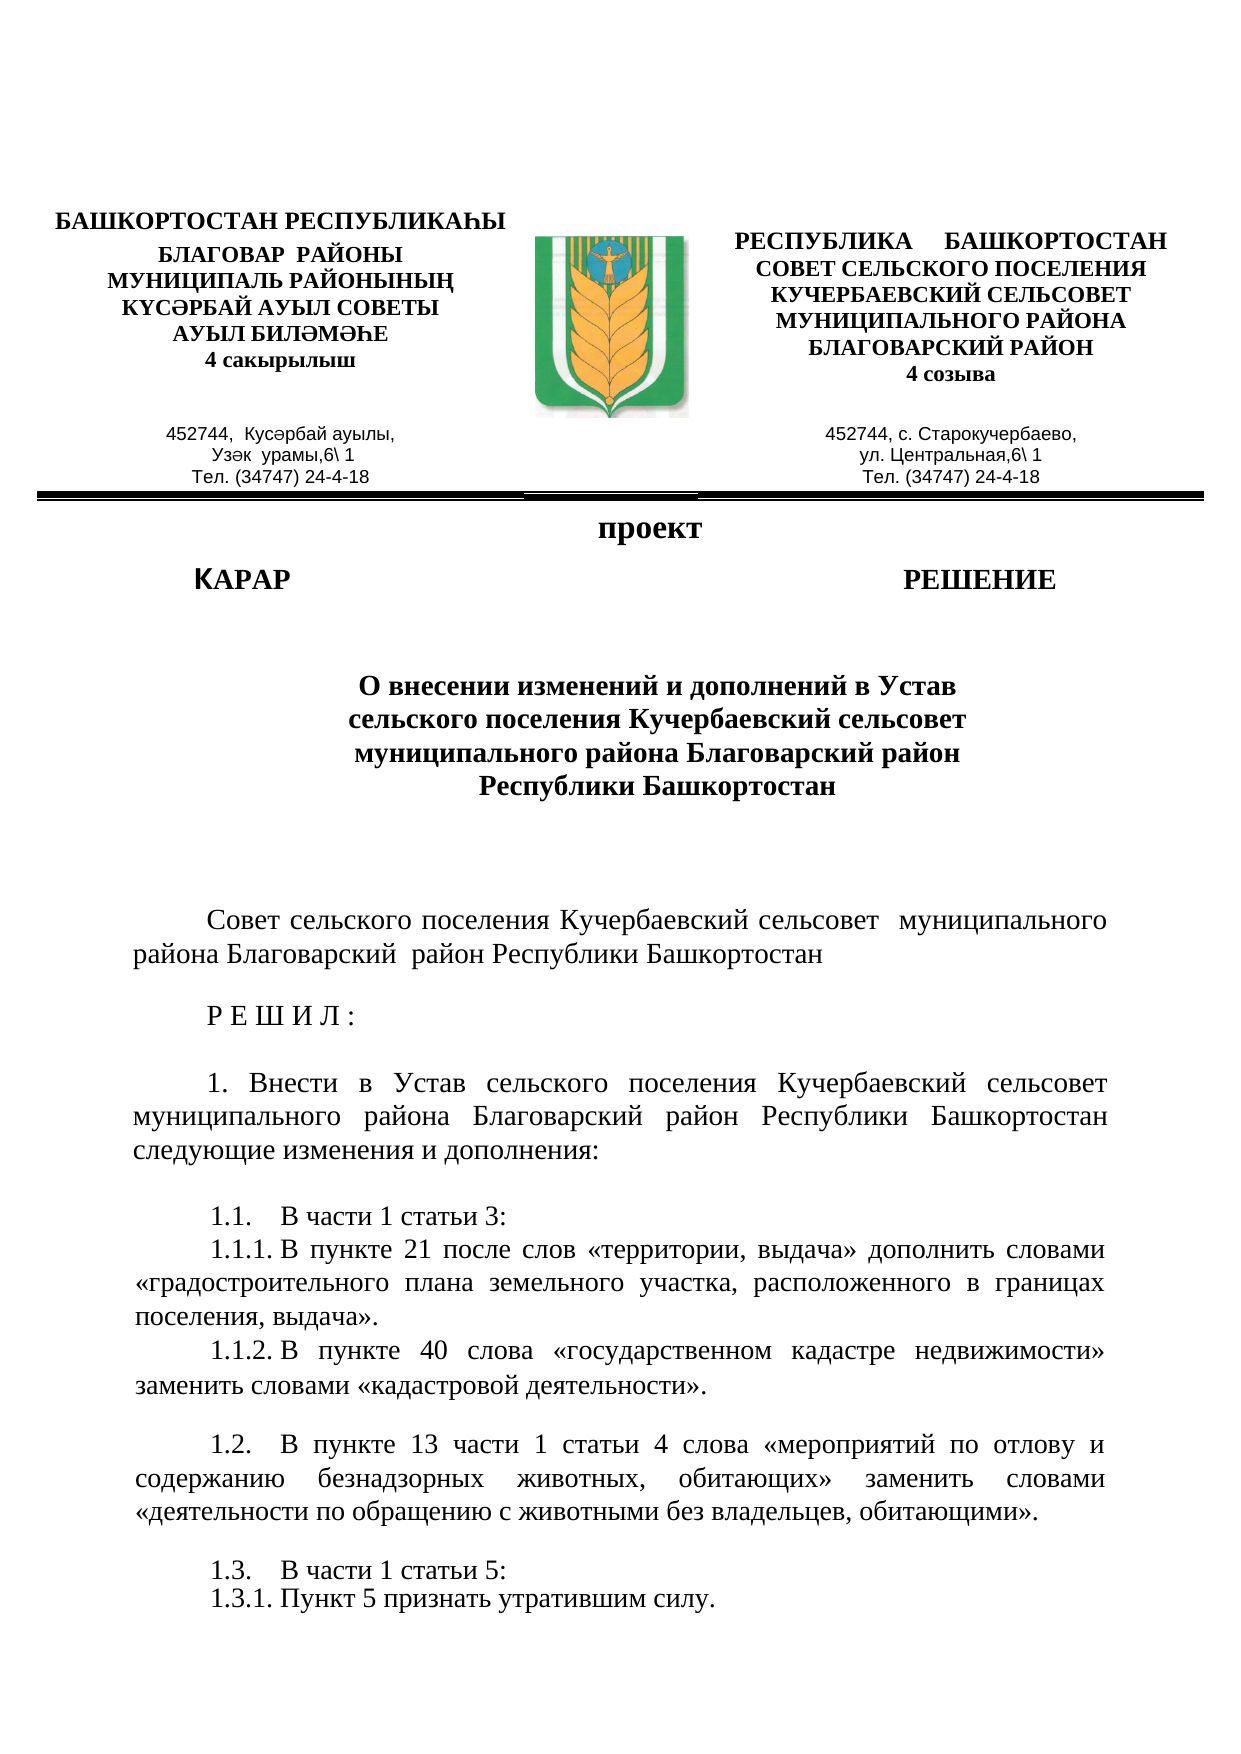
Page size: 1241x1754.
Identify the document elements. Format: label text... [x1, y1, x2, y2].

text 1. Внести в Устав сельского поселения Кучербаевский сельсовет муниципального района Благоварский район Республики Башкортостан следующие изменения и дополнения: [133, 1065, 1108, 1166]
text Совет сельского поселения Кучербаевский сельсовет муниципального района Благоварский район Республики Башкортостан [133, 902, 1108, 969]
text КАРАР РЕШЕНИЕ [133, 558, 1108, 598]
table_cell 452744, с. Старокучербаево, ул. Центральная,6\ 1 Тел. (34747) 24-4-18 [698, 407, 1204, 491]
list В пункте 13 части 1 статьи 4 слова «мероприятий по отлову и содержанию безнадзорных животных, обитающих» заменить словами «деятельности по обращению с животными без владельцев, обитающими». [135, 1427, 1106, 1527]
list В части 1 статьи 3: [135, 1199, 1108, 1231]
text проект [133, 508, 1091, 546]
text Р Е Ш И Л : [133, 998, 1108, 1031]
table_header РЕСПУБЛИКА БАШКОРТОСТАН СОВЕТ СЕЛЬСКОГО ПОСЕЛЕНИЯ КУЧЕРБАЕВСКИЙ СЕЛЬСОВЕТ МУНИЦИПАЛЬНОГО РАЙОНА БЛАГОВАРСКИЙ РАЙОН 4 созыва [698, 111, 1204, 407]
list В пункте 21 после слов «территории, выдача» дополнить словами «градостроительного плана земельного участка, расположенного в границах поселения, выдача». [135, 1231, 1106, 1332]
text О внесении изменений и дополнений в Устав [133, 668, 1108, 701]
list В части 1 статьи 5: [135, 1557, 1108, 1585]
list Пункт 5 признать утратившим силу. [135, 1585, 1108, 1613]
text Республики Башкортостан [133, 768, 1108, 802]
text муниципального района Благоварский район [133, 735, 1108, 768]
table_header БАШКОРТОСТАН РЕСПУБЛИКАҺЫ БЛАГОВАР РАЙОНЫ МУНИЦИПАЛЬ РАЙОНЫНЫҢ КYСӘРБАЙ АУЫЛ СОВЕТЫ АУЫЛ БИЛӘМӘҺЕ 4 сакырылыш [37, 111, 524, 407]
table_header [524, 111, 698, 491]
picture [535, 236, 690, 418]
text сельского поселения Кучербаевский сельсовет [133, 701, 1108, 735]
list В пункте 40 слова «государственном кадастре недвижимости» заменить словами «кадастровой деятельности». [135, 1332, 1106, 1401]
table_cell 452744, КyсӘрбай ауылы, УзӘк урамы,6\ 1 Тел. (34747) 24-4-18 [37, 407, 524, 491]
